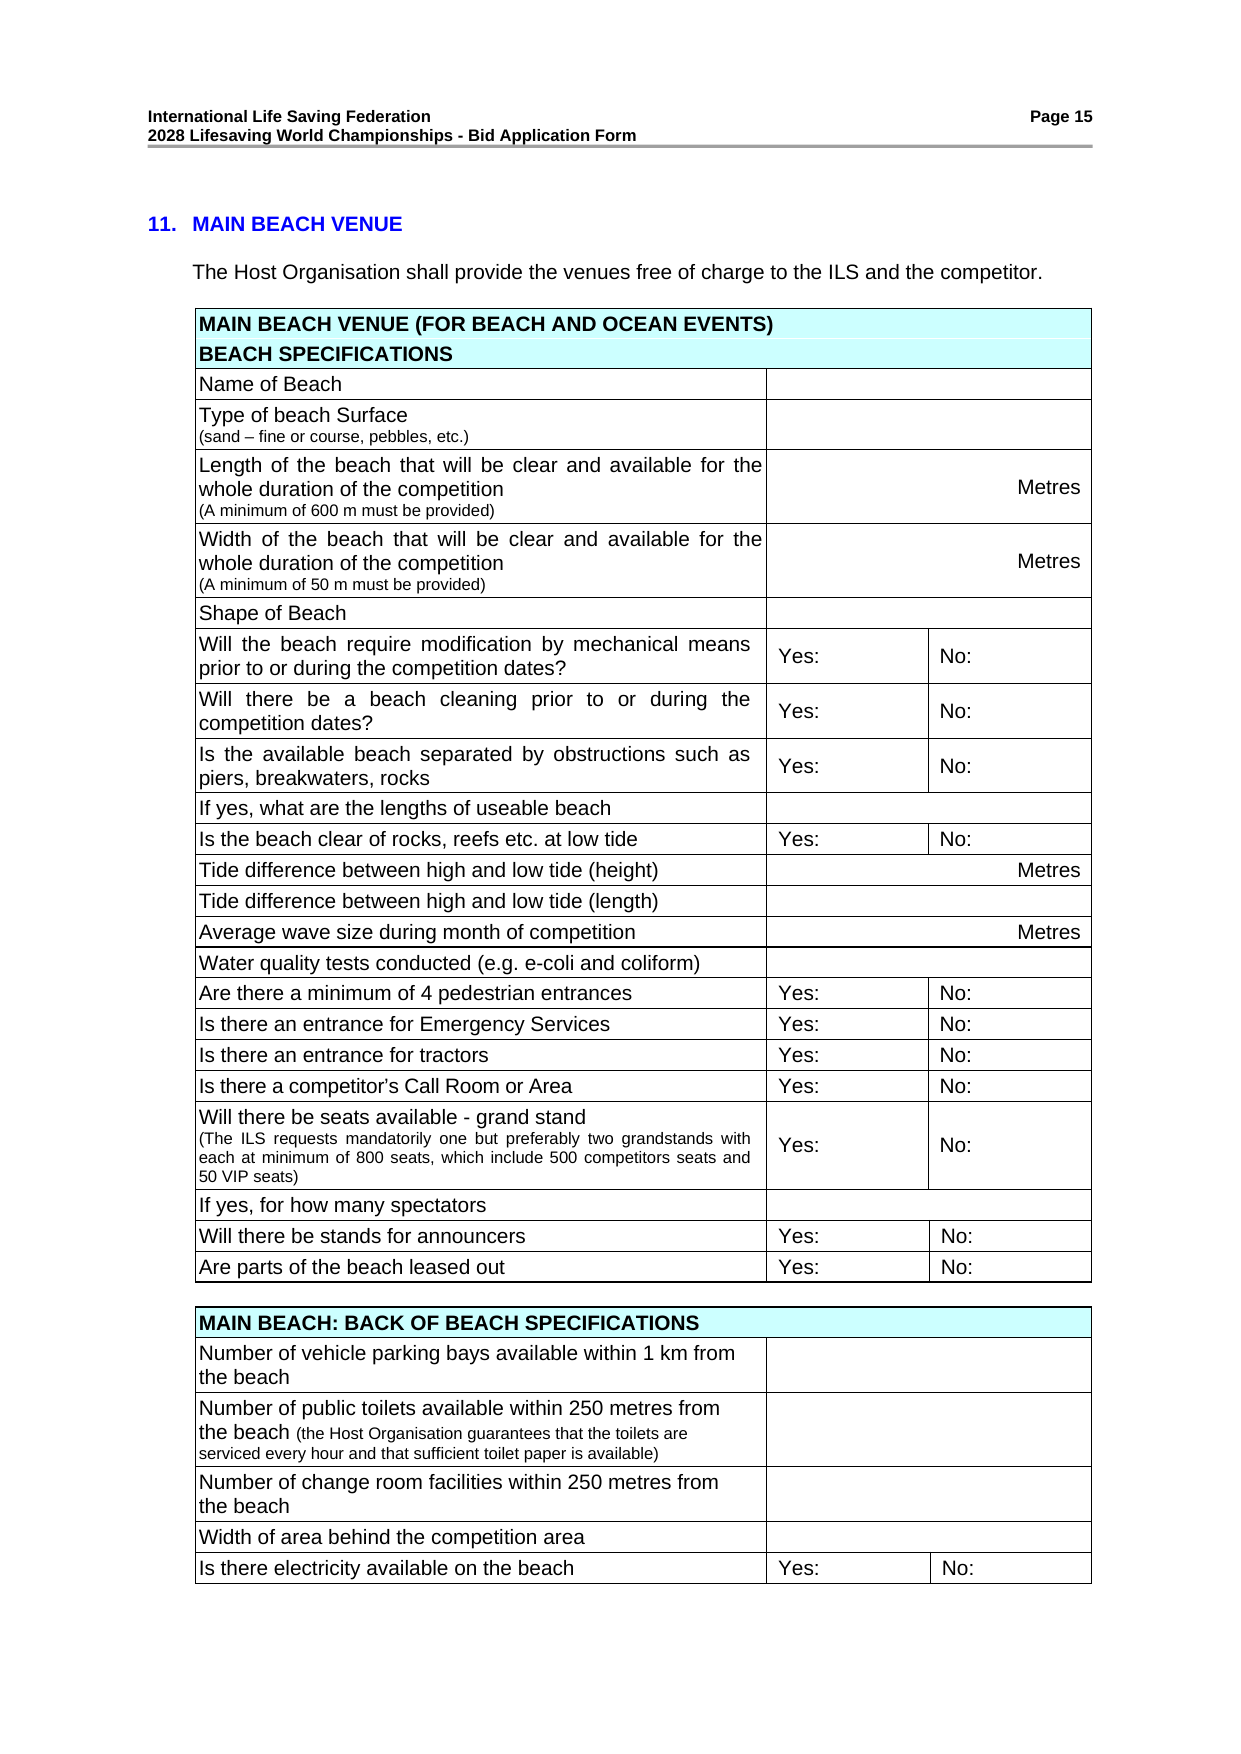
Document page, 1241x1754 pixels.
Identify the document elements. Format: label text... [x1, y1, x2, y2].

table_cell Water quality tests conducted (e.g. e-coli and coliform) [196, 948, 766, 977]
table_cell Shape of Beach [196, 598, 766, 628]
table_cell [767, 948, 1091, 977]
table_cell Number of vehicle parking bays available within 1 km from the beach [196, 1338, 766, 1392]
table_cell [767, 1467, 1091, 1521]
table_cell No: [929, 629, 1091, 683]
table_header MAIN BEACH VENUE (FOR BEACH AND OCEAN EVENTS) [196, 309, 1091, 338]
table_cell Yes: [767, 1553, 930, 1582]
table_cell No: [929, 1009, 1091, 1039]
table_cell Metres [767, 524, 1091, 597]
table_cell Will there be seats available - grand stand (The ILS requests mandatorily one but preferably two grandstands with each at minimum of 800 seats, which include 500 competitors seats and 50 VIP seats) [196, 1102, 766, 1189]
table_cell Is the available beach separated by obstructions such as piers, breakwaters, rocks [196, 739, 766, 792]
table_cell Yes: [767, 739, 928, 792]
table_cell [767, 1522, 1091, 1552]
table_cell Will there be stands for announcers [196, 1221, 766, 1251]
table_cell Number of change room facilities within 250 metres from the beach [196, 1467, 766, 1521]
table_cell Is there a competitor’s Call Room or Area [196, 1071, 766, 1101]
table_cell No: [930, 1221, 1091, 1251]
table_cell Will the beach require modification by mechanical means prior to or during the competition dates? [196, 629, 766, 683]
table_cell [767, 400, 1091, 449]
table_cell [767, 369, 1091, 399]
table_cell Width of the beach that will be clear and available for the whole duration of the competition (A minimum of 50 m must be provided) [196, 524, 766, 597]
table_cell Metres [767, 917, 1091, 946]
table_cell Are parts of the beach leased out [196, 1252, 766, 1281]
table_cell Tide difference between high and low tide (height) [196, 855, 766, 885]
table_cell Are there a minimum of 4 pedestrian entrances [196, 978, 766, 1008]
table_cell Is the beach clear of rocks, reefs etc. at low tide [196, 824, 766, 854]
table_cell No: [929, 1102, 1091, 1189]
table_cell Is there an entrance for Emergency Services [196, 1009, 766, 1039]
table_cell No: [929, 684, 1091, 737]
table_cell No: [929, 978, 1091, 1008]
table_cell Name of Beach [196, 369, 766, 399]
table_cell Yes: [767, 1252, 929, 1281]
table_cell [767, 598, 1091, 628]
table_cell Width of area behind the competition area [196, 1522, 766, 1552]
table_cell Will there be a beach cleaning prior to or during the competition dates? [196, 684, 766, 737]
table_cell Yes: [767, 629, 928, 683]
table_cell If yes, for how many spectators [196, 1190, 766, 1220]
table_cell [767, 886, 1091, 916]
table_cell No: [929, 1071, 1091, 1101]
table_cell No: [931, 1553, 1091, 1582]
table_cell BEACH SPECIFICATIONS [196, 339, 1091, 368]
table_cell Metres [767, 855, 1091, 885]
table_cell Yes: [767, 1221, 929, 1251]
table_cell Yes: [767, 1102, 928, 1189]
table_cell Is there an entrance for tractors [196, 1040, 766, 1070]
table_cell Number of public toilets available within 250 metres from the beach (the Host Organisation guarantees that the toilets are serviced every hour and that sufficient toilet paper is available) [196, 1393, 766, 1466]
text The Host Organisation shall provide the venues free of charge to the ILS and the competitor. [192, 260, 1080, 284]
table_cell Yes: [767, 1040, 928, 1070]
table_cell Yes: [767, 978, 928, 1008]
table_cell Yes: [767, 684, 928, 737]
table_cell Type of beach Surface (sand – fine or course, pebbles, etc.) [196, 400, 766, 449]
table_cell Yes: [767, 824, 928, 854]
table_cell [767, 1190, 1091, 1220]
table_header MAIN BEACH: BACK OF BEACH SPECIFICATIONS [196, 1308, 1091, 1337]
table_cell No: [930, 1252, 1091, 1281]
table_cell Is there electricity available on the beach [196, 1553, 766, 1582]
list MAIN BEACH VENUE [148, 212, 1092, 236]
table_cell No: [929, 739, 1091, 792]
table_cell If yes, what are the lengths of useable beach [196, 793, 766, 823]
table_cell Average wave size during month of competition [196, 917, 766, 946]
table_cell Metres [767, 450, 1091, 523]
table_cell Yes: [767, 1009, 928, 1039]
table_cell [767, 1393, 1091, 1466]
table_cell [767, 793, 1091, 823]
table_cell No: [929, 1040, 1091, 1070]
table_cell Tide difference between high and low tide (length) [196, 886, 766, 916]
table_cell No: [929, 824, 1091, 854]
table_cell Yes: [767, 1071, 928, 1101]
table_cell Length of the beach that will be clear and available for the whole duration of the competition (A minimum of 600 m must be provided) [196, 450, 766, 523]
table_cell [767, 1338, 1091, 1392]
